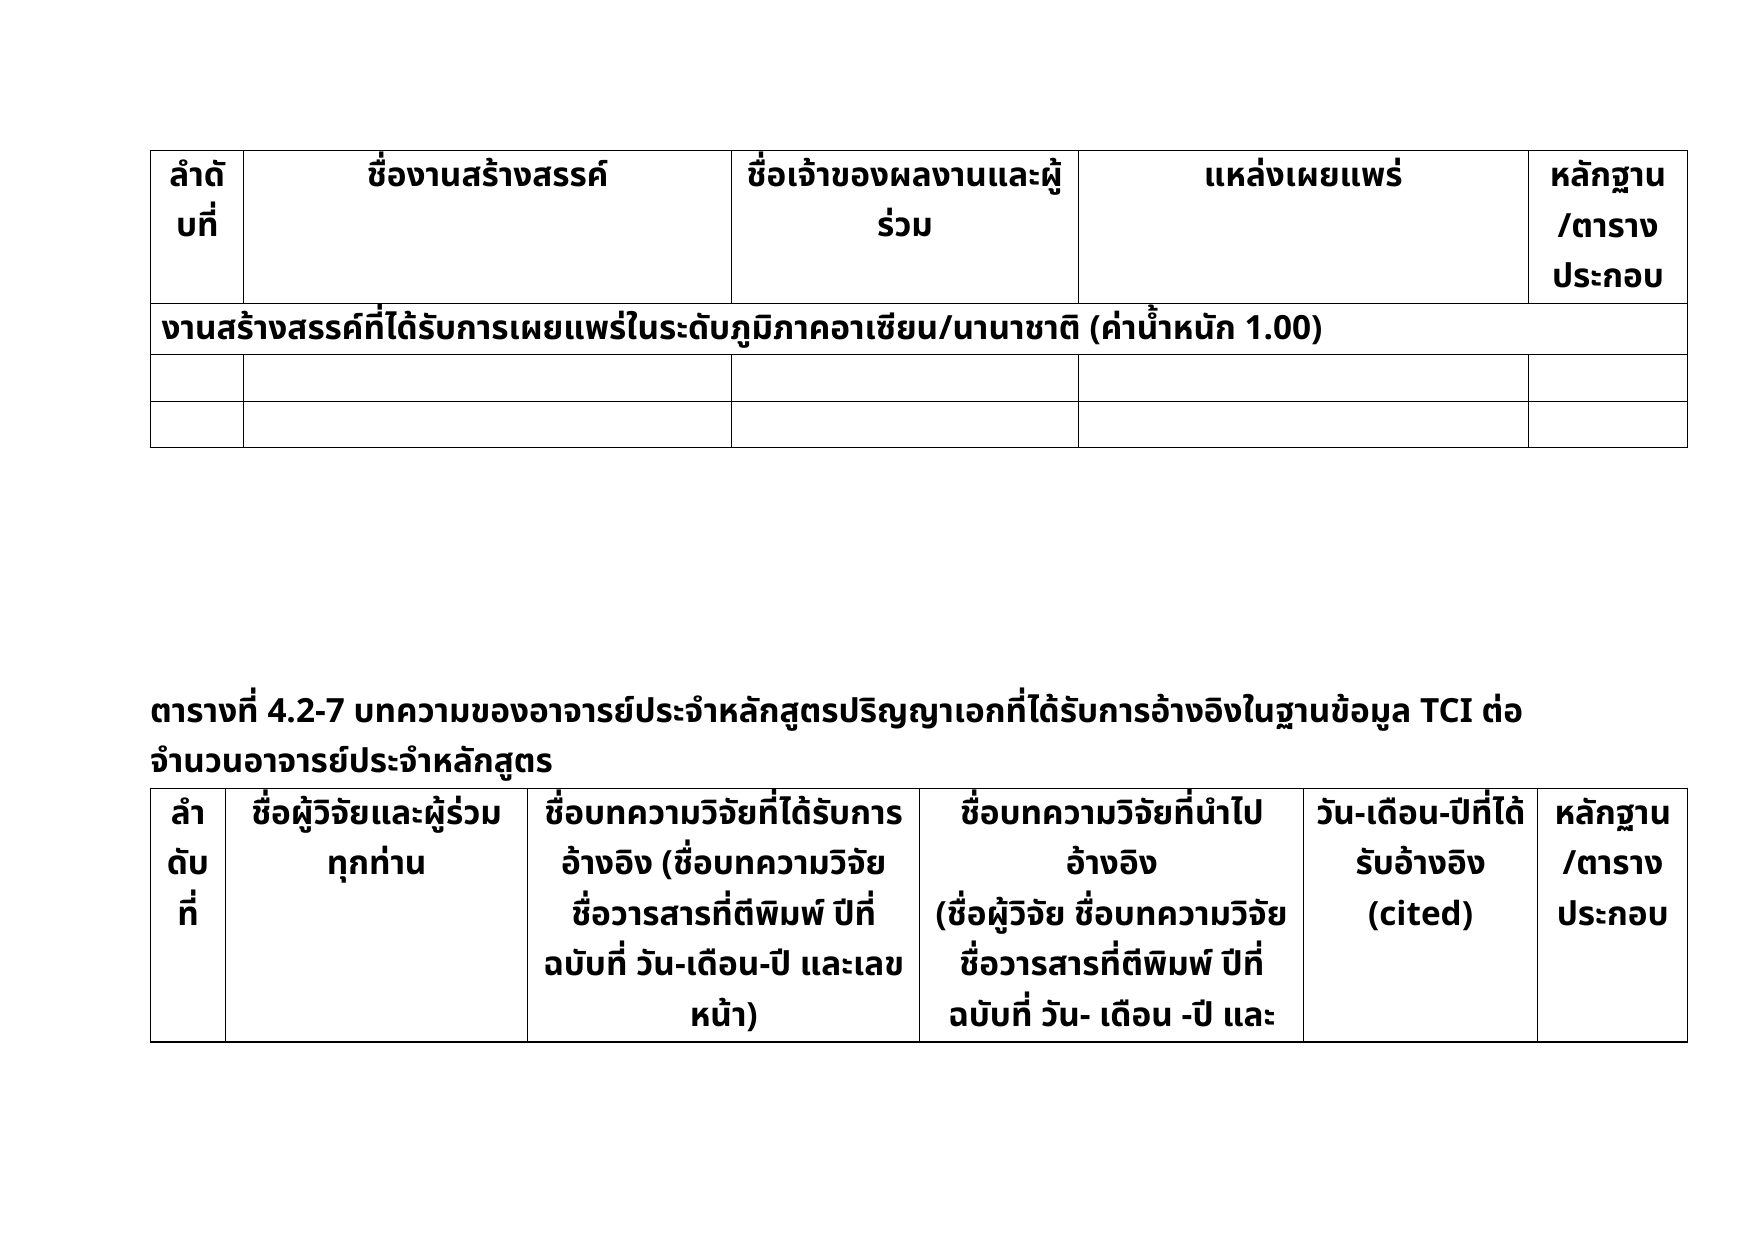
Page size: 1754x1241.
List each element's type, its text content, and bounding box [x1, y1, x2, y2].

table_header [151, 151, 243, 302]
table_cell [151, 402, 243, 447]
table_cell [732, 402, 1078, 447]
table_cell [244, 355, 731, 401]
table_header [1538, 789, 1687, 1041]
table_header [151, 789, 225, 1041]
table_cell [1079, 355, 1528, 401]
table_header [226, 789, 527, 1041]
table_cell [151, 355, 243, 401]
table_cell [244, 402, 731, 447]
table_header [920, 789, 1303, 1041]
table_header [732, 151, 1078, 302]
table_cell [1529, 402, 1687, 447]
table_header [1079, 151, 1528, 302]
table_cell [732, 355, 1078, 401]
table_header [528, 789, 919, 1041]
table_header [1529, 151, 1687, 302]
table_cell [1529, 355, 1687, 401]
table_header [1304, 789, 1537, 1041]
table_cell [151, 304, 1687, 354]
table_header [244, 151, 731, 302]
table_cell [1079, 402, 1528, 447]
text ตารางที่ 4.2-7 บทความของอาจารย์ประจำหลักสูตรปริญญาเอกที่ได้รับการอ้างอิงในฐานข้อมูล TCI ต่อจำนวนอาจารย์ประจำหลักสูตร [150, 687, 1604, 788]
